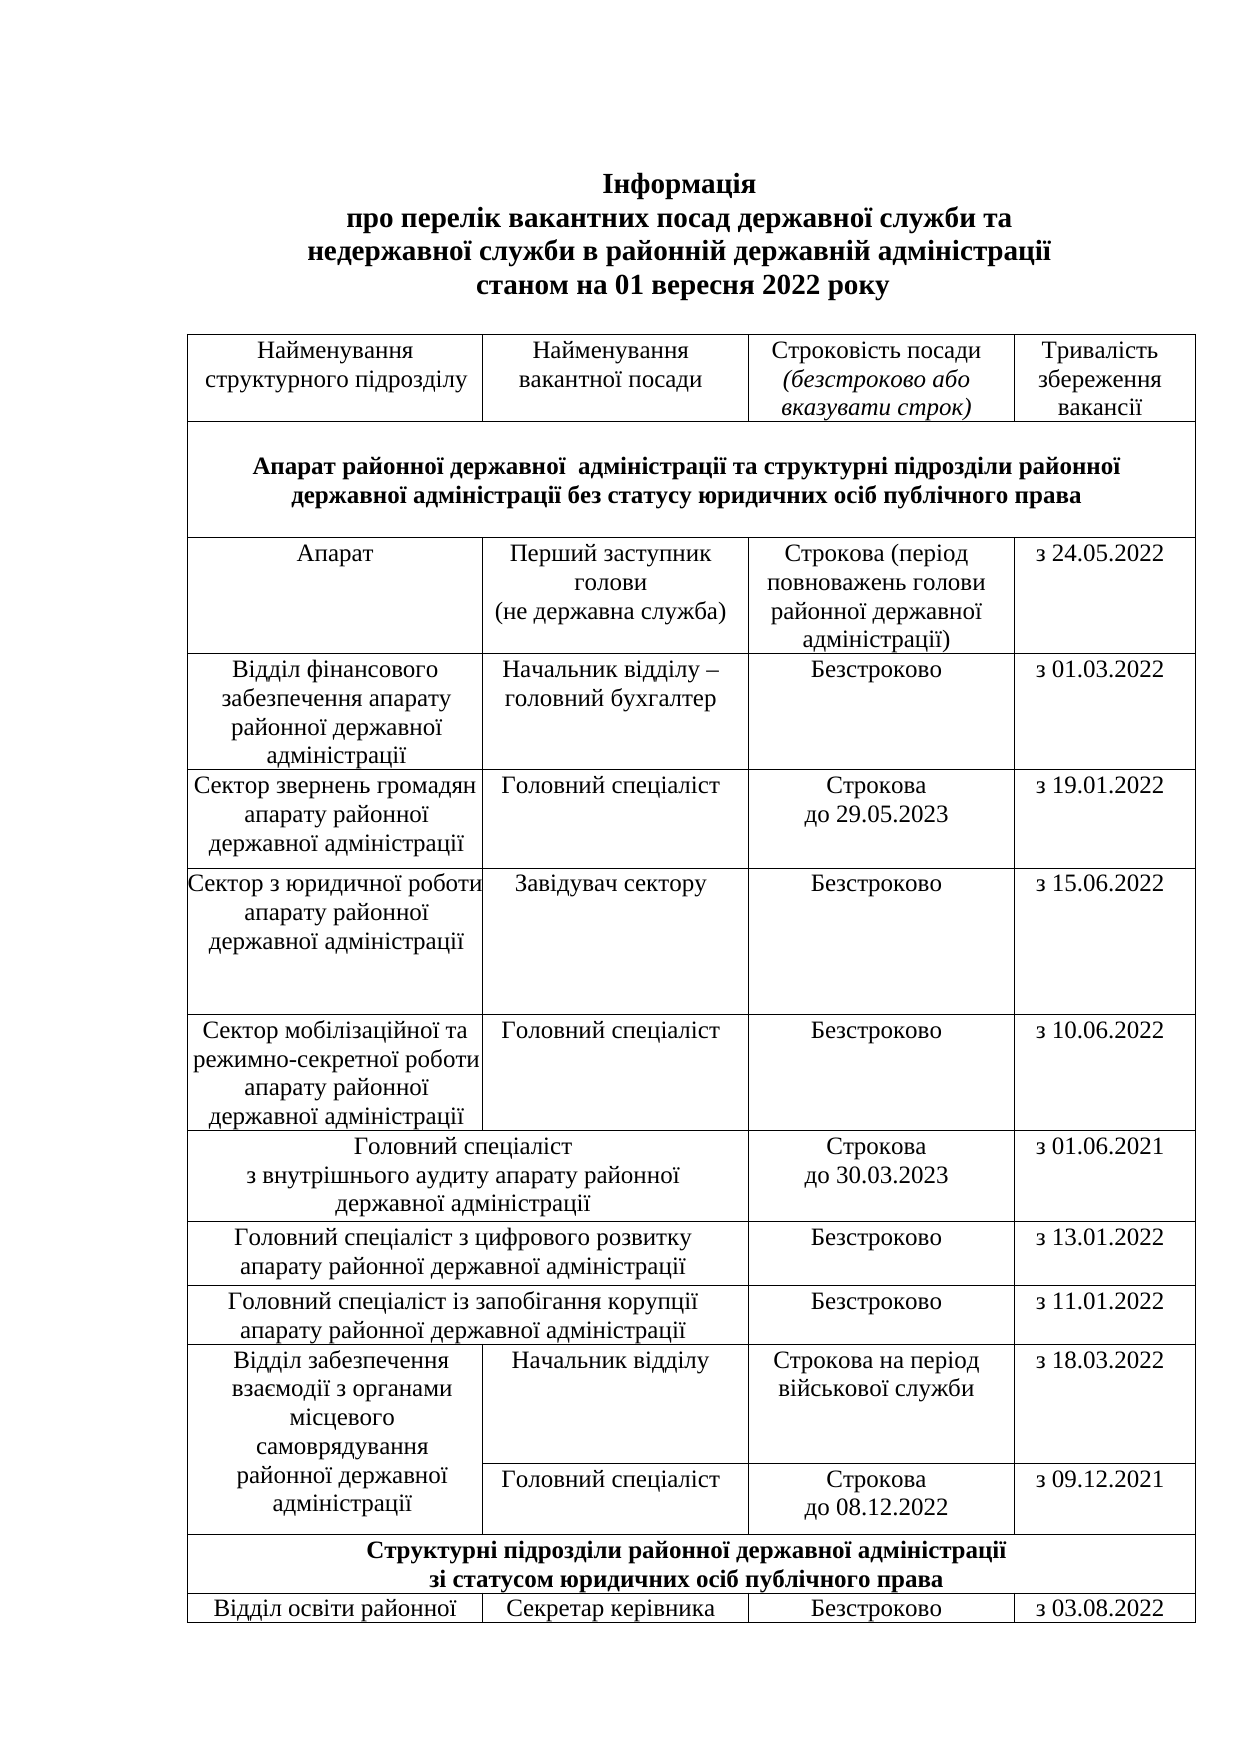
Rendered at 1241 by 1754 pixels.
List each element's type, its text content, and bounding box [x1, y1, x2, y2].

table_cell Апарат [188, 538, 482, 653]
table_cell з 13.01.2022 [1015, 1222, 1195, 1285]
table_cell Головний спеціаліст з внутрішнього аудиту апарату районної державної адміністрації [188, 1131, 748, 1221]
table_cell Безстроково [749, 1222, 1014, 1285]
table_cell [483, 1594, 748, 1622]
table_cell Безстроково [749, 1594, 1014, 1622]
table_cell Головний спеціаліст [483, 1015, 748, 1130]
table_cell Сектор з юридичної роботи апарату районної державної адміністрації [188, 869, 482, 1014]
table_cell Безстроково [749, 1015, 1014, 1130]
table_cell з 03.08.2022 [1015, 1594, 1195, 1622]
table_cell Строкова до 08.12.2022 [749, 1464, 1014, 1534]
table_cell Апарат районної державної адміністрації та структурні підрозділи районної державної адміністрації без статусу юридичних осіб публічного права [188, 422, 1195, 537]
table_cell Начальник відділу – головний бухгалтер [483, 654, 748, 769]
table_cell Строкова (період повноважень голови районної державної адміністрації) [749, 538, 1014, 653]
table_cell Відділ забезпечення взаємодії з органами місцевого самоврядування районної державної адміністрації [188, 1345, 482, 1534]
table_header Найменування структурного підрозділу [188, 335, 482, 421]
table_cell з 01.06.2021 [1015, 1131, 1195, 1221]
table_cell Головний спеціаліст з цифрового розвитку апарату районної державної адміністрації [188, 1222, 748, 1285]
table_cell Безстроково [749, 869, 1014, 1014]
table_cell Строкова до 30.03.2023 [749, 1131, 1014, 1221]
table_header Строковість посади (безстроково або вказувати строк) [749, 335, 1014, 421]
table_cell Начальник відділу [483, 1345, 748, 1463]
table_cell Строкова на період військової служби [749, 1345, 1014, 1463]
table_cell з 18.03.2022 [1015, 1345, 1195, 1463]
table_cell з 01.03.2022 [1015, 654, 1195, 769]
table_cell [188, 1594, 482, 1622]
table_cell з 19.01.2022 [1015, 770, 1195, 867]
table_cell Головний спеціаліст [483, 770, 748, 867]
text Інформація [177, 166, 1181, 200]
table_cell Безстроково [749, 654, 1014, 769]
text станом на 01 вересня 2022 року [177, 267, 1181, 300]
table_cell Сектор звернень громадян апарату районної державної адміністрації [188, 770, 482, 867]
table_cell Завідувач сектору [483, 869, 748, 1014]
table_cell з 11.01.2022 [1015, 1286, 1195, 1344]
table_cell Безстроково [749, 1286, 1014, 1344]
table_cell Головний спеціаліст [483, 1464, 748, 1534]
table_cell з 09.12.2021 [1015, 1464, 1195, 1534]
table_cell Сектор мобілізаційної та режимно-секретної роботи апарату районної державної адміністрації [188, 1015, 482, 1130]
text про перелік вакантних посад державної служби та [177, 200, 1181, 233]
table_cell Відділ фінансового забезпечення апарату районної державної адміністрації [188, 654, 482, 769]
table_cell з 10.06.2022 [1015, 1015, 1195, 1130]
table_cell з 15.06.2022 [1015, 869, 1195, 1014]
table_header Тривалість збереження вакансії [1015, 335, 1195, 421]
table_cell Головний спеціаліст із запобігання корупції апарату районної державної адміністрації [188, 1286, 748, 1344]
table_cell Строкова до 29.05.2023 [749, 770, 1014, 867]
text недержавної служби в районній державній адміністрації [177, 233, 1181, 267]
table_cell з 24.05.2022 [1015, 538, 1195, 653]
table_header Найменування вакантної посади [483, 335, 748, 421]
table_cell Перший заступник голови (не державна служба) [483, 538, 748, 653]
table_cell Структурні підрозділи районної державної адміністрації зі статусом юридичних осіб публічного права [188, 1535, 1195, 1592]
